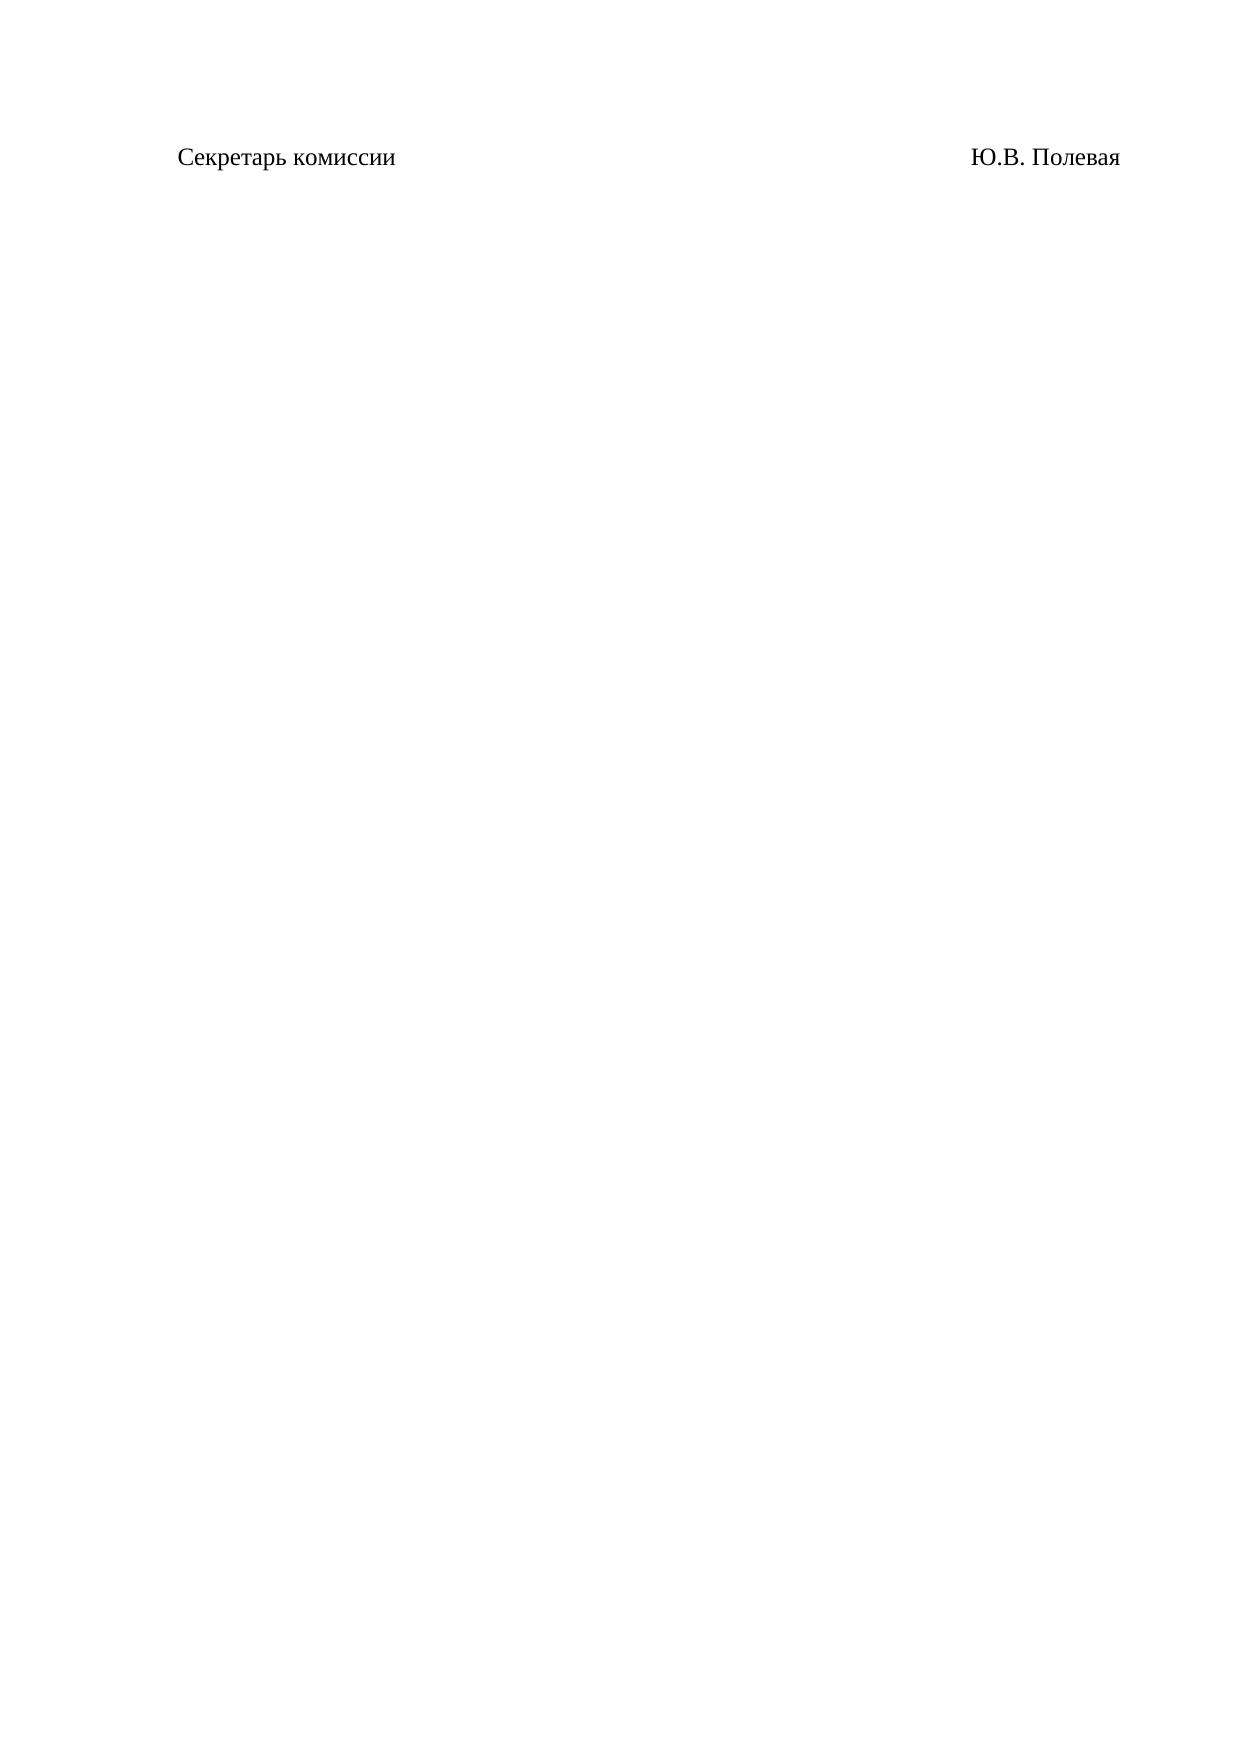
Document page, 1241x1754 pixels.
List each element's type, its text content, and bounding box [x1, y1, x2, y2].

text Секретарь комиссии Ю.В. Полевая [177, 142, 1152, 171]
